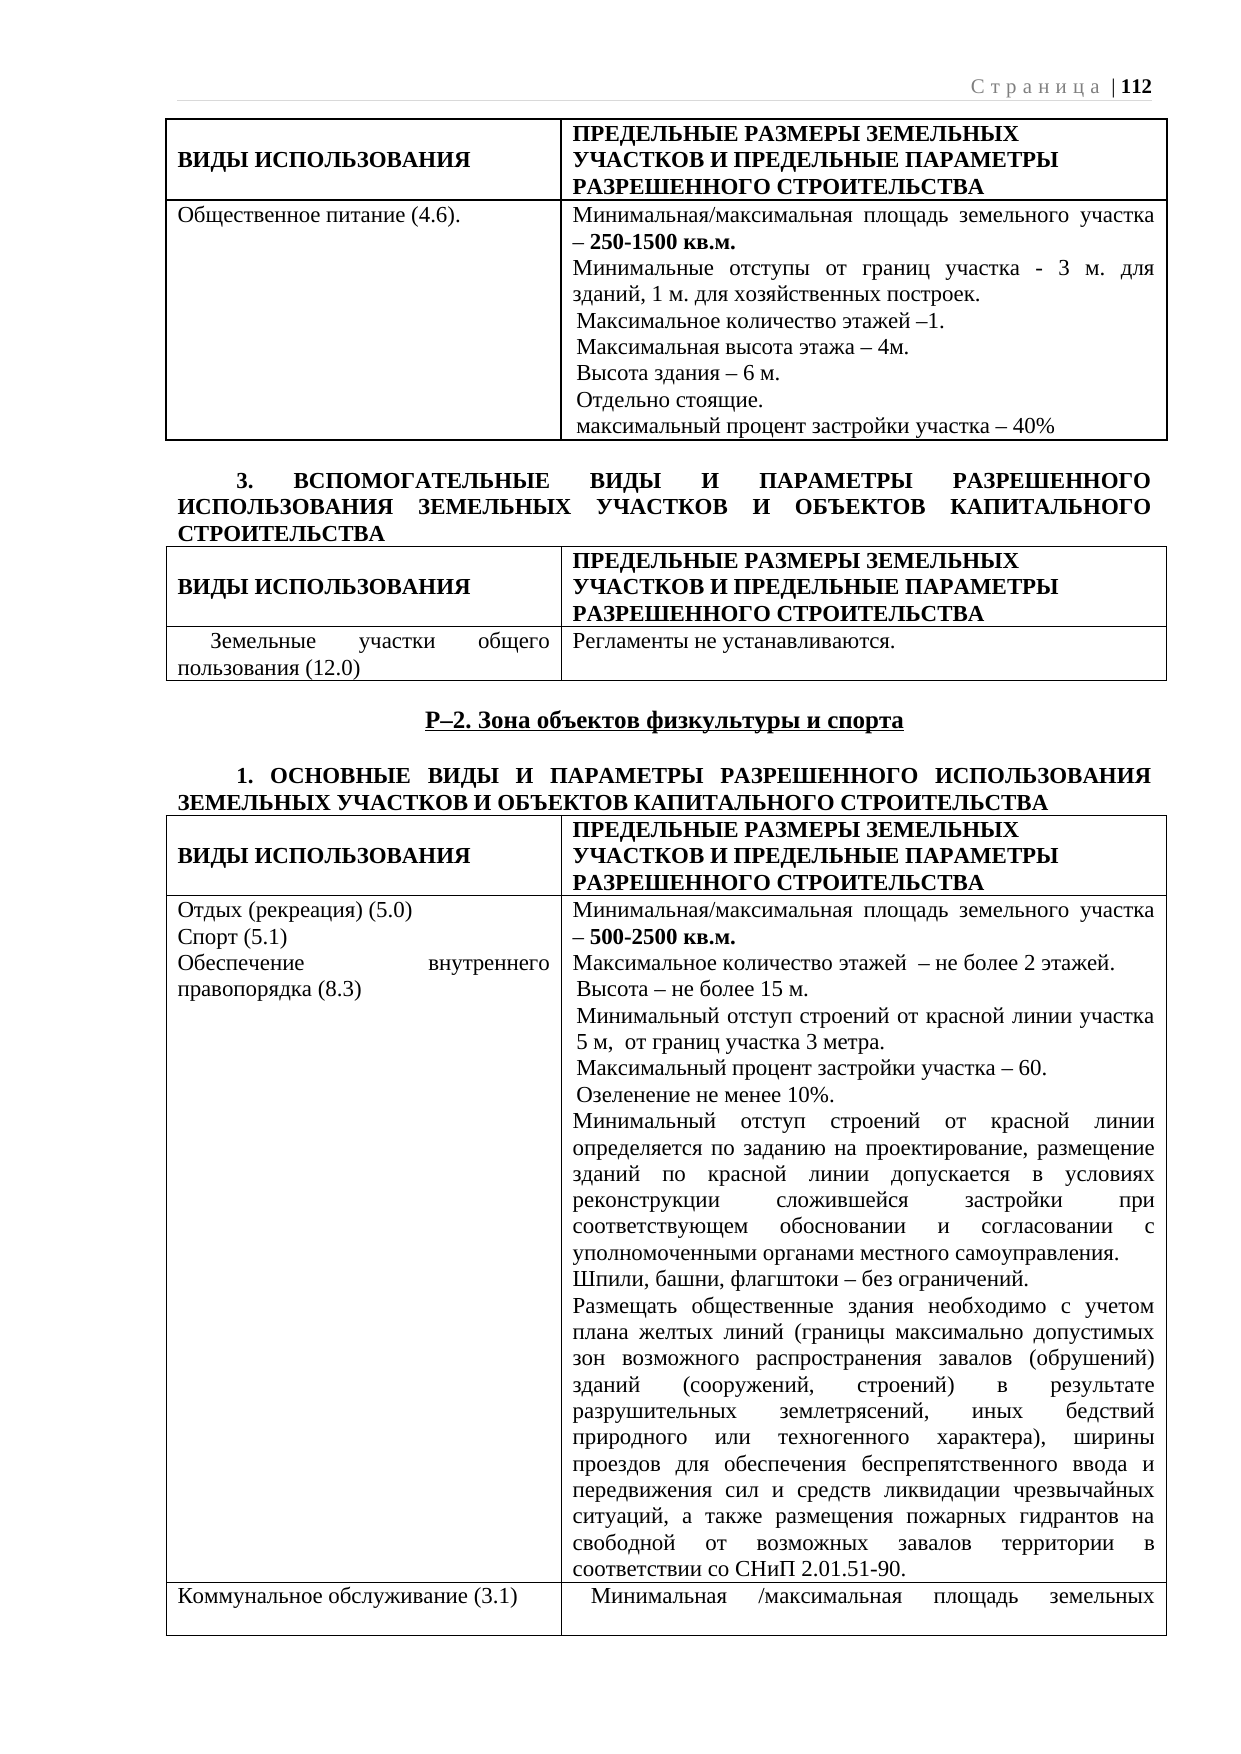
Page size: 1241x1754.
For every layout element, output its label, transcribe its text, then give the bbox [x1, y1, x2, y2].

table_header ВИДЫ ИСПОЛЬЗОВАНИЯ [167, 120, 560, 199]
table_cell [167, 1583, 561, 1635]
table_cell Земельные участки общего пользования (12.0) [167, 627, 561, 680]
text 3. ВСПОМОГАТЕЛЬНЫЕ ВИДЫ И ПАРАМЕТРЫ РАЗРЕШЕННОГО ИСПОЛЬЗОВАНИЯ ЗЕМЕЛЬНЫХ УЧАСТКОВ И ОБЪЕКТОВ КАПИТАЛЬНОГО СТРОИТЕЛЬСТВА [177, 467, 1152, 546]
text Р–2. Зона объектов физкультуры и спорта [177, 705, 1152, 734]
table_header ПРЕДЕЛЬНЫЕ РАЗМЕРЫ ЗЕМЕЛЬНЫХ УЧАСТКОВ И ПРЕДЕЛЬНЫЕ ПАРАМЕТРЫ РАЗРЕШЕННОГО СТРОИТЕЛЬСТВА [562, 816, 1166, 895]
table_cell Регламенты не устанавливаются. [562, 627, 1166, 680]
table_header ВИДЫ ИСПОЛЬЗОВАНИЯ [167, 547, 561, 626]
table_cell Минимальная/максимальная площадь земельного участка – 500-2500 кв.м. Максимальное количество этажей – не более 2 этажей. Высота – не более 15 м. Минимальный отступ строений от красной линии участка 5 м, от границ участка 3 метра. Максимальный процент застройки участка – 60. Озеленение не менее 10%. Минимальный отступ строений от красной линии определяется по заданию на проектирование, размещение зданий по красной линии допускается в условиях реконструкции сложившейся застройки при соответствующем обосновании и согласовании с уполномоченными органами местного самоуправления. Шпили, башни, флагштоки – без ограничений. Размещать общественные здания необходимо с учетом плана желтых линий (границы максимально допустимых зон возможного распространения завалов (обрушений) зданий (сооружений, строений) в результате разрушительных землетрясений, иных бедствий природного или техногенного характера), ширины проездов для обеспечения беспрепятственного ввода и передвижения сил и средств ликвидации чрезвычайных ситуаций, а также размещения пожарных гидрантов на свободной от возможных завалов территории в соответствии со СНиП 2.01.51-90. [562, 896, 1166, 1582]
table_header ПРЕДЕЛЬНЫЕ РАЗМЕРЫ ЗЕМЕЛЬНЫХ УЧАСТКОВ И ПРЕДЕЛЬНЫЕ ПАРАМЕТРЫ РАЗРЕШЕННОГО СТРОИТЕЛЬСТВА [562, 547, 1166, 626]
table_cell Минимальная/максимальная площадь земельного участка – 250-1500 кв.м. Минимальные отступы от границ участка - 3 м. для зданий, 1 м. для хозяйственных построек. Максимальное количество этажей –1. Максимальная высота этажа – 4м. Высота здания – 6 м. Отдельно стоящие. максимальный процент застройки участка – 40% [562, 201, 1166, 438]
table_cell Отдых (рекреация) (5.0) Спорт (5.1) Обеспечение внутреннего правопорядка (8.3) [167, 896, 561, 1582]
table_cell Общественное питание (4.6). [167, 201, 560, 438]
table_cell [562, 1583, 1166, 1635]
table_header ВИДЫ ИСПОЛЬЗОВАНИЯ [167, 816, 561, 895]
table_header ПРЕДЕЛЬНЫЕ РАЗМЕРЫ ЗЕМЕЛЬНЫХ УЧАСТКОВ И ПРЕДЕЛЬНЫЕ ПАРАМЕТРЫ РАЗРЕШЕННОГО СТРОИТЕЛЬСТВА [562, 120, 1166, 199]
text 1. ОСНОВНЫЕ ВИДЫ И ПАРАМЕТРЫ РАЗРЕШЕННОГО ИСПОЛЬЗОВАНИЯ ЗЕМЕЛЬНЫХ УЧАСТКОВ И ОБЪЕКТОВ КАПИТАЛЬНОГО СТРОИТЕЛЬСТВА [177, 762, 1152, 815]
